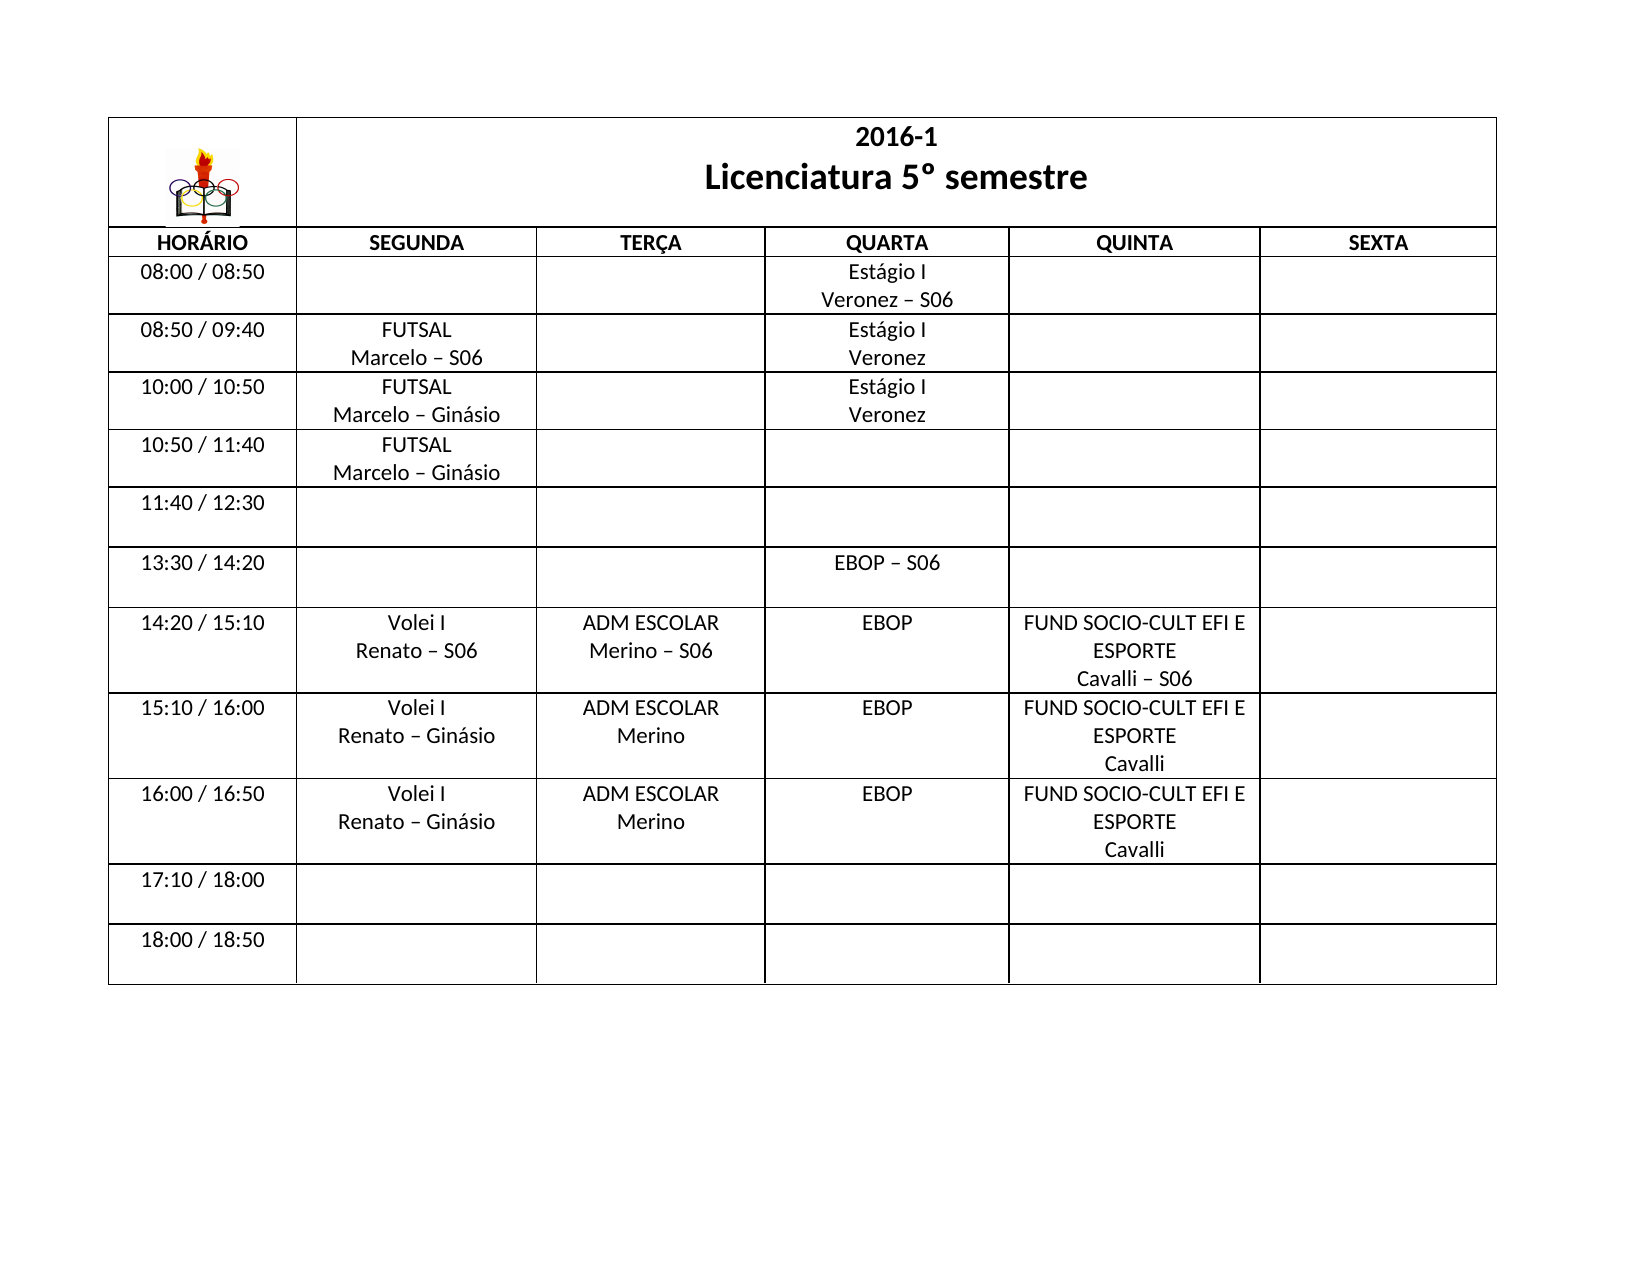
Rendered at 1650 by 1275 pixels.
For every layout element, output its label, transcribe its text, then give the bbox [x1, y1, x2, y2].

table_cell 16:00 / 16:50 [109, 779, 296, 863]
table_cell [1010, 865, 1259, 923]
table_cell HORÁRIO [109, 228, 296, 256]
table_cell FUTSAL Marcelo – Ginásio [297, 430, 536, 486]
table_cell [537, 430, 764, 486]
table_cell [537, 315, 764, 371]
table_cell [537, 257, 764, 313]
table_cell [1010, 315, 1259, 371]
table_cell [297, 257, 536, 313]
table_cell 17:10 / 18:00 [109, 865, 296, 923]
table_cell 10:50 / 11:40 [109, 430, 296, 486]
table_cell EBOP – S06 [766, 548, 1008, 606]
table_cell Estágio I Veronez [766, 373, 1008, 428]
table_cell SEXTA [1261, 228, 1496, 256]
table_cell [1261, 925, 1496, 983]
table_cell [297, 925, 536, 983]
table_cell [1261, 315, 1496, 371]
table_cell 15:10 / 16:00 [109, 694, 296, 778]
table_cell [537, 925, 764, 983]
table_cell ADM ESCOLAR Merino [537, 694, 764, 778]
table_cell [1261, 548, 1496, 606]
table_cell [1010, 257, 1259, 313]
table_cell TERÇA [537, 228, 764, 256]
table_cell [1010, 925, 1259, 983]
table_cell [766, 925, 1008, 983]
table_cell [1261, 430, 1496, 486]
table_cell Volei I Renato – Ginásio [297, 694, 536, 778]
table_cell [1261, 257, 1496, 313]
table_cell [297, 548, 536, 606]
table_cell [1010, 548, 1259, 606]
table_cell [297, 865, 536, 923]
table_cell Estágio I Veronez – S06 [766, 257, 1008, 313]
table_cell QUARTA [766, 228, 1008, 256]
table_cell [1261, 488, 1496, 546]
table_cell SEGUNDA [297, 228, 536, 256]
table_cell [537, 548, 764, 606]
table_cell [537, 865, 764, 923]
table_cell FUTSAL Marcelo – S06 [297, 315, 536, 371]
table_cell ADM ESCOLAR Merino – S06 [537, 608, 764, 692]
table_header 2016-1 Licenciatura 5º semestre [297, 118, 1496, 226]
table_cell FUND SOCIO-CULT EFI E ESPORTE Cavalli [1010, 779, 1259, 863]
table_cell [1261, 865, 1496, 923]
table_cell Volei I Renato – Ginásio [297, 779, 536, 863]
table_cell Volei I Renato – S06 [297, 608, 536, 692]
table_cell [1010, 430, 1259, 486]
table_cell [766, 488, 1008, 546]
table_cell 08:00 / 08:50 [109, 257, 296, 313]
table_cell [1010, 488, 1259, 546]
table_cell [1261, 373, 1496, 428]
table_cell [766, 865, 1008, 923]
table_cell [766, 430, 1008, 486]
table_cell EBOP [766, 694, 1008, 778]
table_cell ADM ESCOLAR Merino [537, 779, 764, 863]
table_cell 10:00 / 10:50 [109, 373, 296, 428]
table_cell EBOP [766, 608, 1008, 692]
table_cell [1261, 608, 1496, 692]
table_cell EBOP [766, 779, 1008, 863]
table_cell [537, 373, 764, 428]
table_cell Estágio I Veronez [766, 315, 1008, 371]
table_cell 18:00 / 18:50 [109, 925, 296, 983]
table_cell FUND SOCIO-CULT EFI E ESPORTE Cavalli – S06 [1010, 608, 1259, 692]
table_cell [1010, 373, 1259, 428]
table_cell 13:30 / 14:20 [109, 548, 296, 606]
table_cell [1261, 779, 1496, 863]
table_cell 14:20 / 15:10 [109, 608, 296, 692]
table_cell [1261, 694, 1496, 778]
table_cell FUTSAL Marcelo – Ginásio [297, 373, 536, 428]
table_cell 11:40 / 12:30 [109, 488, 296, 546]
table_header [109, 118, 296, 226]
table_cell QUINTA [1010, 228, 1259, 256]
table_cell FUND SOCIO-CULT EFI E ESPORTE Cavalli [1010, 694, 1259, 778]
table_cell [537, 488, 764, 546]
table_cell 08:50 / 09:40 [109, 315, 296, 371]
table_cell [297, 488, 536, 546]
